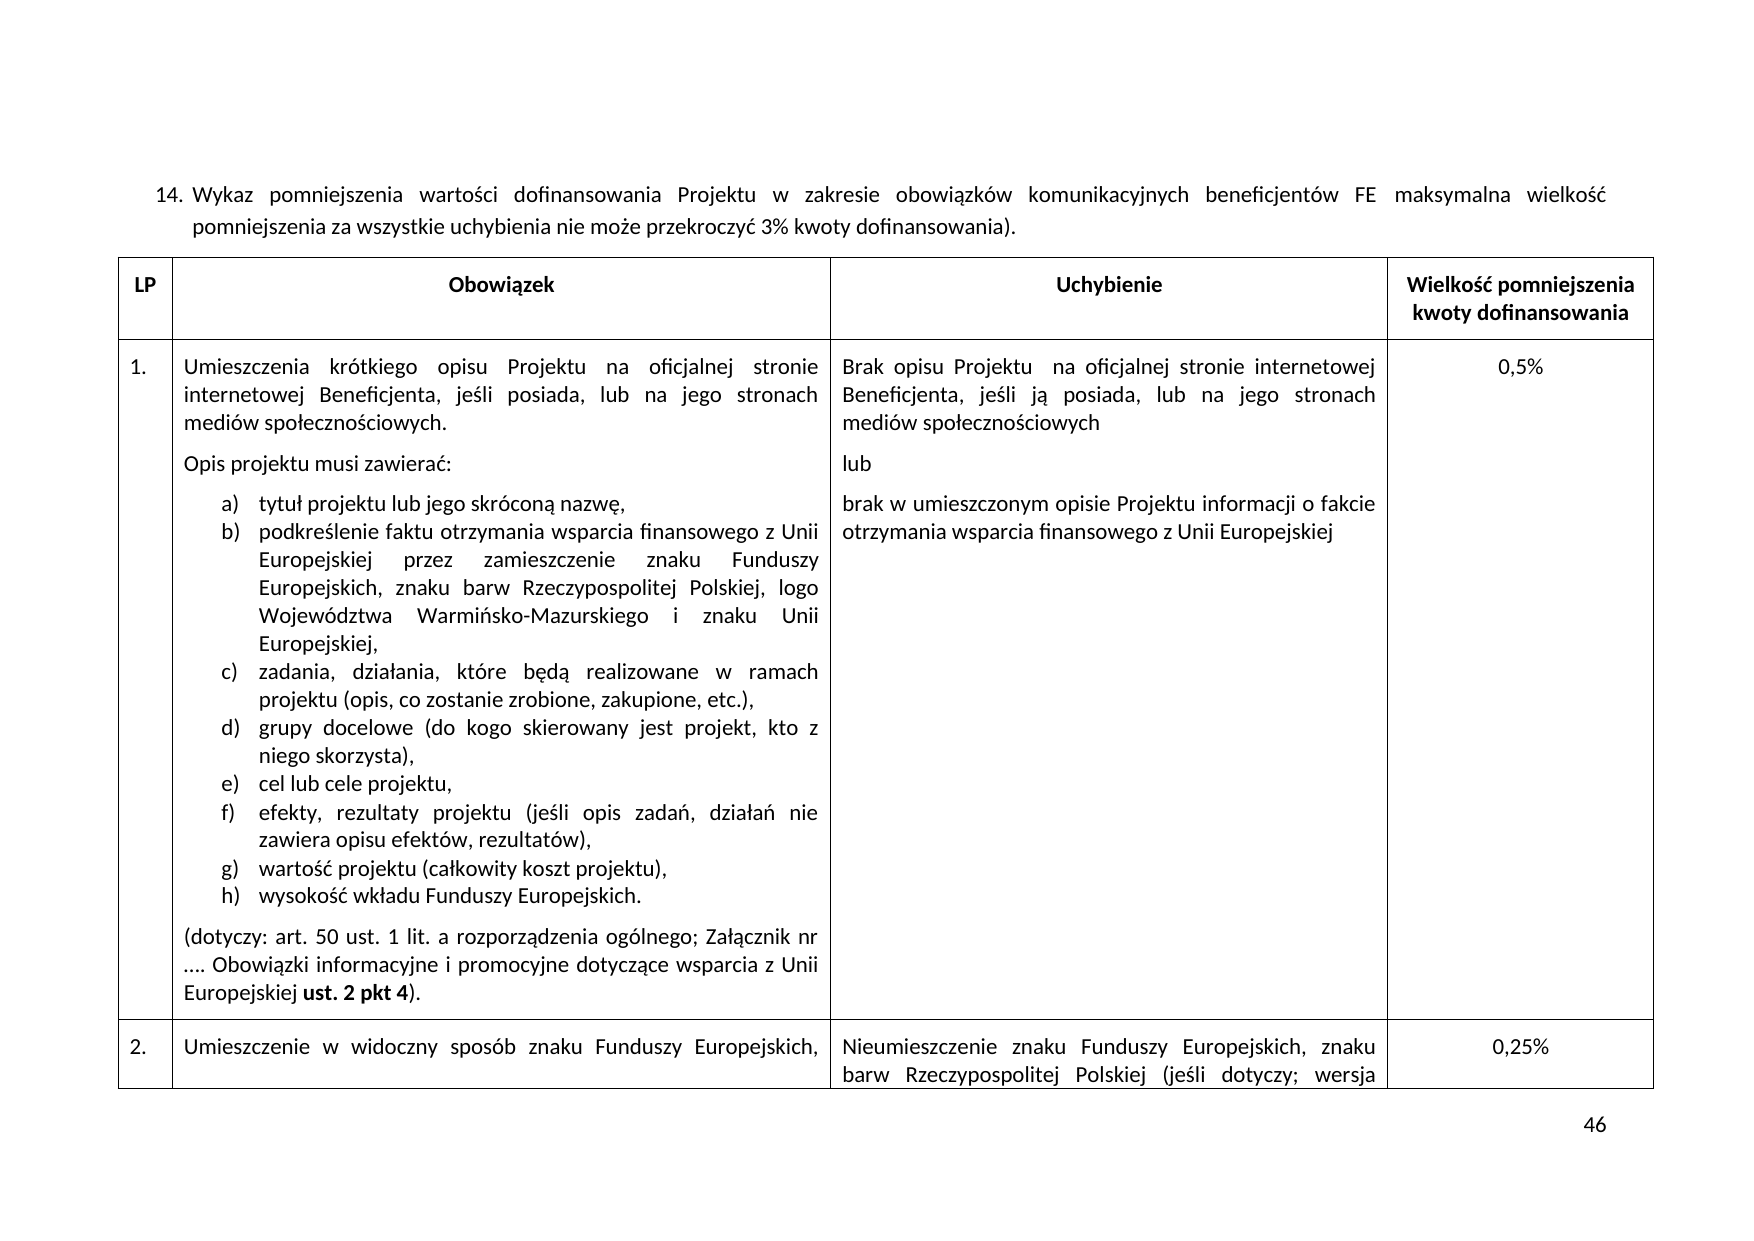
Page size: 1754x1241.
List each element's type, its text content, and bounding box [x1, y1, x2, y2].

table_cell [831, 1020, 1387, 1088]
list Wykaz pomniejszenia wartości dofinansowania Projektu w zakresie obowiązków komunikacyjnych beneficjentów FE maksymalna wielkość pomniejszenia za wszystkie uchybienia nie może przekroczyć 3% kwoty dofinansowania). [155, 180, 1606, 240]
table_cell Umieszczenia krótkiego opisu Projektu na oficjalnej stronie internetowej Beneficjenta, jeśli posiada, lub na jego stronach mediów społecznościowych. Opis projektu musi zawierać: tytuł projektu lub jego skróconą nazwę, podkreślenie faktu otrzymania wsparcia finansowego z Unii Europejskiej przez zamieszczenie znaku Funduszy Europejskich, znaku barw Rzeczypospolitej Polskiej, logo Województwa Warmińsko-Mazurskiego i znaku Unii Europejskiej, zadania, działania, które będą realizowane w ramach projektu (opis, co zostanie zrobione, zakupione, etc.), grupy docelowe (do kogo skierowany jest projekt, kto z niego skorzysta), cel lub cele projektu, efekty, rezultaty projektu (jeśli opis zadań, działań nie zawiera opisu efektów, rezultatów), wartość projektu (całkowity koszt projektu), wysokość wkładu Funduszy Europejskich. (dotyczy: art. 50 ust. 1 lit. a rozporządzenia ogólnego; Załącznik nr …. Obowiązki informacyjne i promocyjne dotyczące wsparcia z Unii Europejskiej ust. 2 pkt 4). [173, 340, 830, 1019]
table_header Obowiązek [173, 258, 830, 339]
table_header LP [119, 258, 172, 339]
table_cell 1. [119, 340, 172, 1019]
table_cell Brak opisu Projektu na oficjalnej stronie internetowej Beneficjenta, jeśli ją posiada, lub na jego stronach mediów społecznościowych lub brak w umieszczonym opisie Projektu informacji o fakcie otrzymania wsparcia finansowego z Unii Europejskiej [831, 340, 1387, 1019]
table_cell 0,25% [1388, 1020, 1653, 1088]
table_cell 0,5% [1388, 340, 1653, 1019]
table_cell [173, 1020, 830, 1088]
table_cell 2. [119, 1020, 172, 1088]
table_header Wielkość pomniejszenia kwoty dofinansowania [1388, 258, 1653, 339]
table_header Uchybienie [831, 258, 1387, 339]
